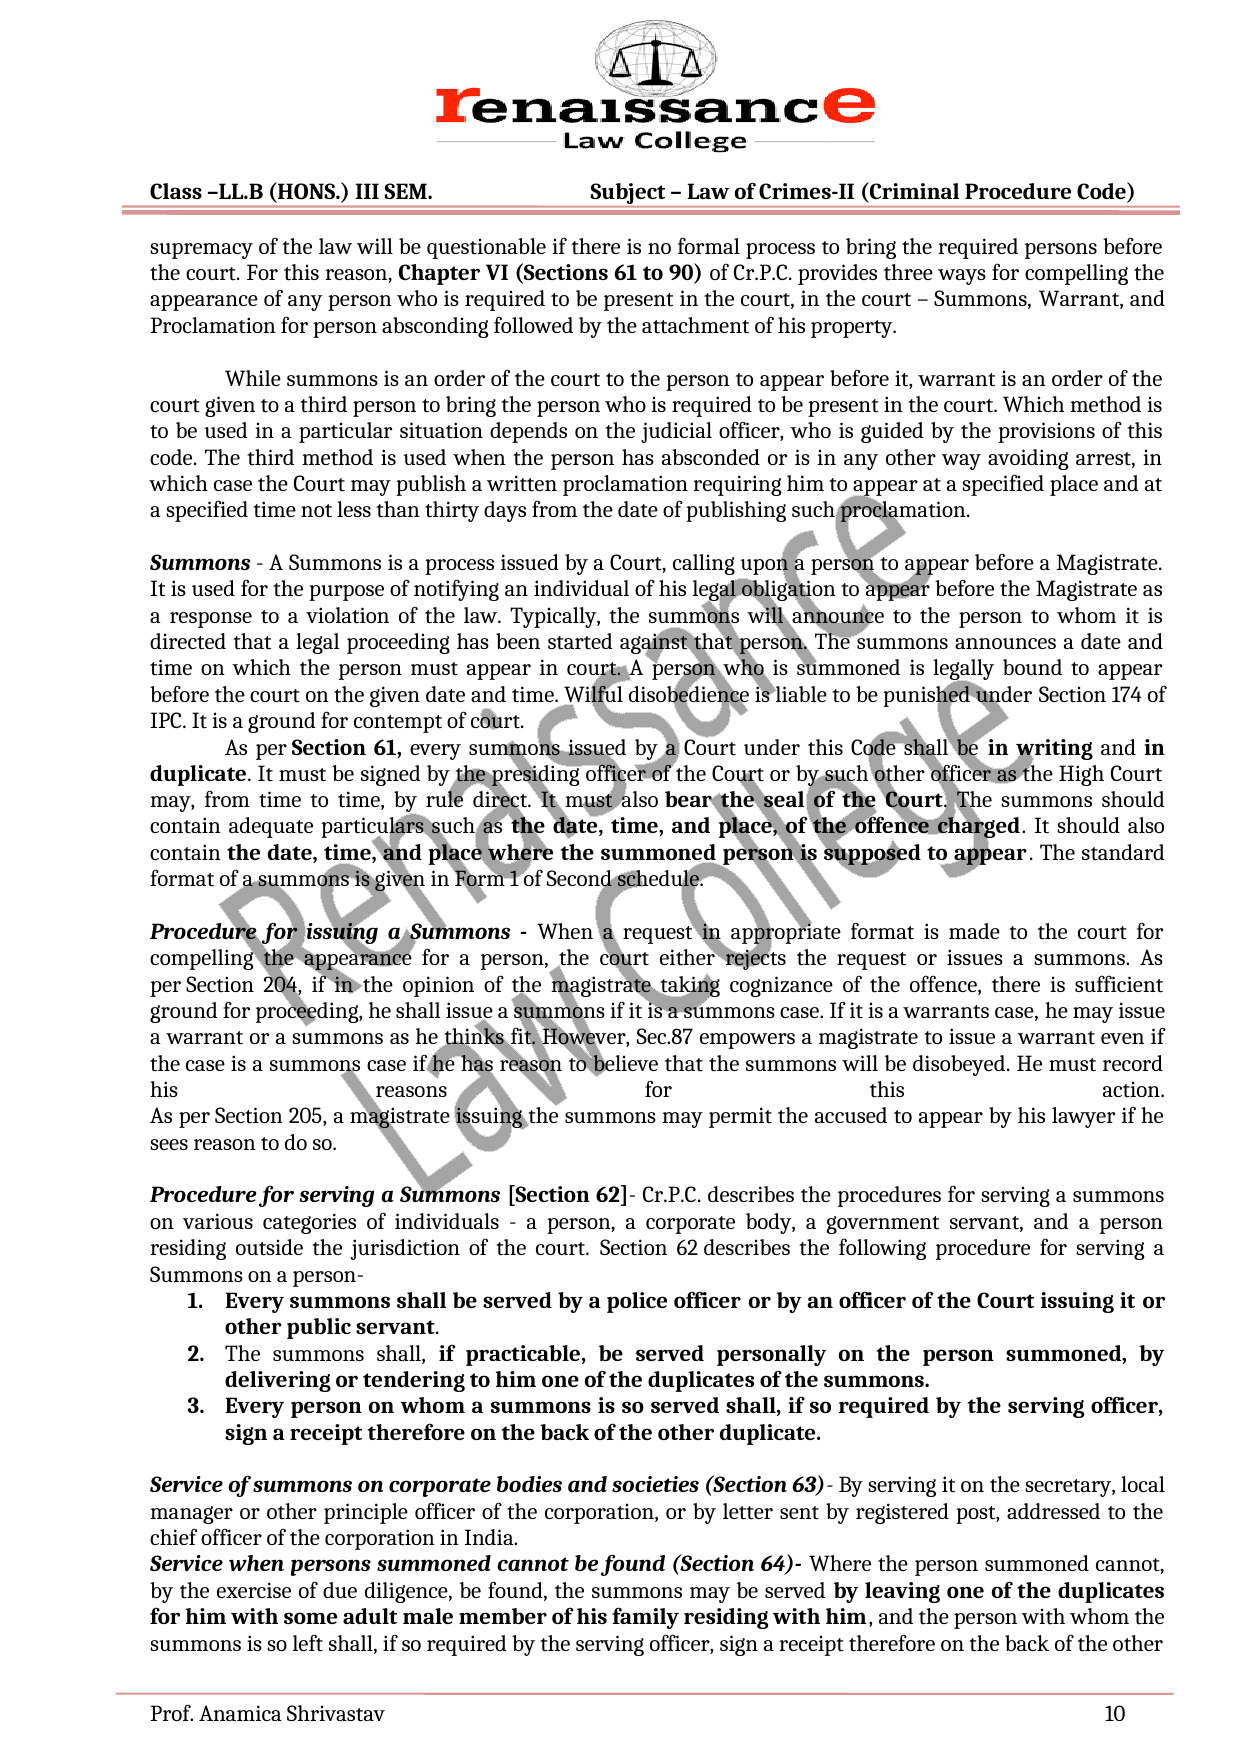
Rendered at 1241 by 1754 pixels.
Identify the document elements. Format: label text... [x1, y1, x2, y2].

picture [412, 18, 903, 153]
text As per Section 61, every summons issued by a Court under this Code shall be in writing and in duplicate. It must be signed by the presiding officer of the Court or by such other officer as the High Court may, from time to time, by rule direct. It must also bear the seal of the Court. The summons should contain adequate particulars such as the date, time, and place, of the offence charged. It should also contain the date, time, and place where the summoned person is supposed to appear. The standard format of a summons is given in Form 1 of Second schedule. [150, 734, 1165, 892]
list Every person on whom a summons is so served shall, if so required by the serving officer, sign a receipt therefore on the back of the other duplicate. [187, 1393, 1165, 1446]
list Every summons shall be served by a police officer or by an officer of the Court issuing it or other public servant. [187, 1288, 1165, 1340]
text While summons is an order of the court to the person to appear before it, warrant is an order of the court given to a third person to bring the person who is required to be present in the court. Which method is to be used in a particular situation depends on the judicial officer, who is guided by the provisions of this code. The third method is used when the person has absconded or is in any other way avoiding arrest, in which case the Court may publish a written proclamation requiring him to appear at a specified place and at a specified time not less than thirty days from the date of publishing such proclamation. [150, 365, 1165, 523]
text Procedure for serving a Summons [Section 62]- Cr.P.C. describes the procedures for serving a summons on various categories of individuals - a person, a corporate body, a government servant, and a person residing outside the jurisdiction of the court. Section 62 describes the following procedure for serving a Summons on a person- [150, 1182, 1165, 1288]
list The summons shall, if practicable, be served personally on the person summoned, by delivering or tendering to him one of the duplicates of the summons. [187, 1340, 1165, 1393]
text Service of summons on corporate bodies and societies (Section 63)- By serving it on the secretary, local manager or other principle officer of the corporation, or by letter sent by registered post, addressed to the chief officer of the corporation in India. [150, 1446, 1165, 1551]
text Summons - A Summons is a process issued by a Court, calling upon a person to appear before a Magistrate. It is used for the purpose of notifying an individual of his legal obligation to appear before the Magistrate as a response to a violation of the law. Typically, the summons will announce to the person to whom it is directed that a legal proceeding has been started against that person. The summons announces a date and time on which the person must appear in court. A person who is summoned is legally bound to appear before the court on the given date and time. Wilful disobedience is liable to be punished under Section 174 of IPC. It is a ground for contempt of court. [150, 550, 1165, 734]
text Procedure for issuing a Summons - When a request in appropriate format is made to the court for compelling the appearance for a person, the court either rejects the request or issues a summons. As per Section 204, if in the opinion of the magistrate taking cognizance of the offence, there is sufficient ground for proceeding, he shall issue a summons if it is a summons case. If it is a warrants case, he may issue a warrant or a summons as he thinks fit. However, Sec.87 empowers a magistrate to issue a warrant even if the case is a summons case if he has reason to believe that the summons will be disobeyed. He must record his reasons for this action. As per Section 205, a magistrate issuing the summons may permit the accused to appear by his lawyer if he sees reason to do so. [150, 892, 1165, 1156]
